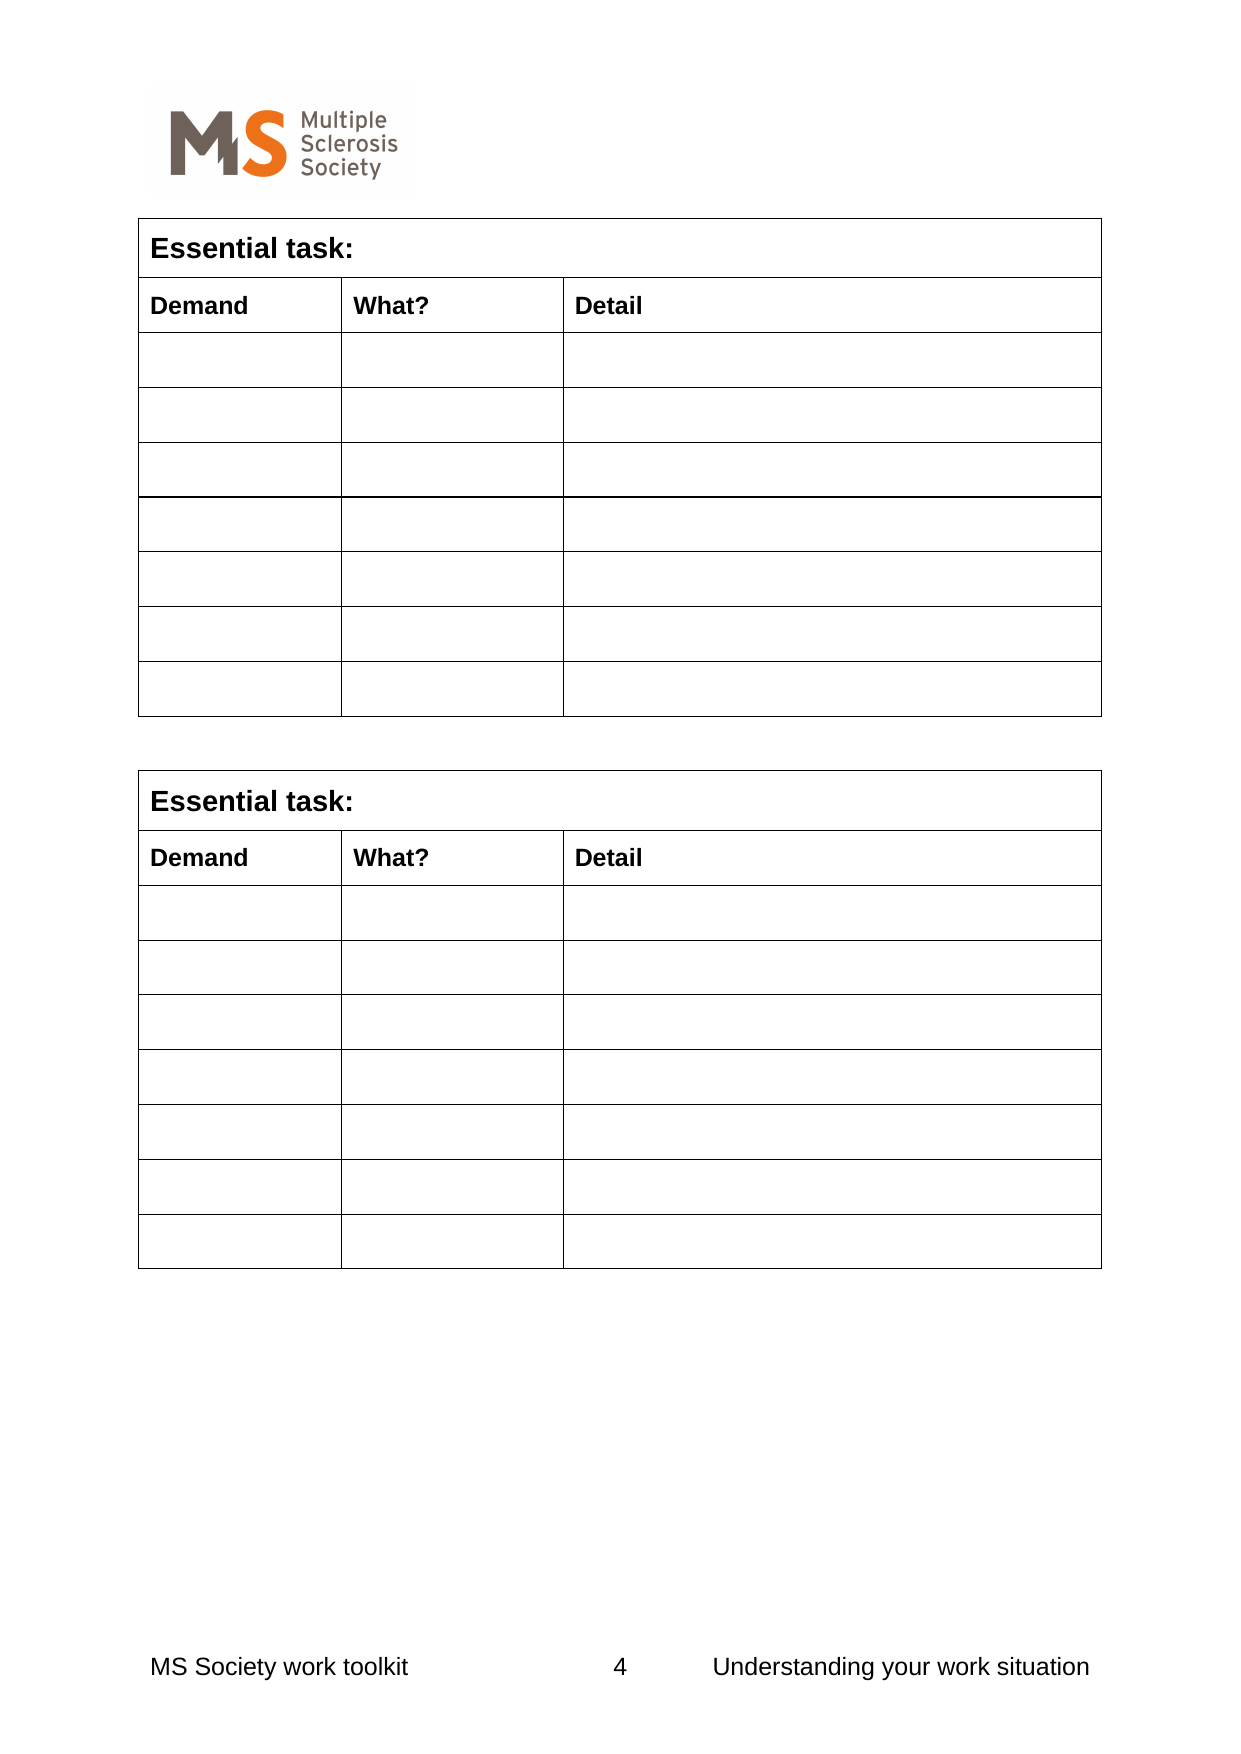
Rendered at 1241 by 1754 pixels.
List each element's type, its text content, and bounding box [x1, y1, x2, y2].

table_cell Demand [139, 831, 341, 885]
table_cell [139, 607, 341, 661]
table_cell [564, 941, 1101, 994]
table_cell [564, 443, 1101, 496]
table_cell [342, 498, 563, 551]
table_cell Demand [139, 278, 341, 332]
table_header Essential task: [139, 771, 1101, 830]
table_cell [342, 662, 563, 716]
table_cell Detail [564, 278, 1101, 332]
table_cell [342, 1215, 563, 1268]
table_cell [139, 333, 341, 387]
table_cell [139, 443, 341, 496]
table_header Essential task: [139, 219, 1101, 277]
table_cell [564, 662, 1101, 716]
table_cell [342, 607, 563, 661]
table_cell [139, 388, 341, 442]
table_cell [342, 388, 563, 442]
table_cell [342, 552, 563, 606]
table_cell [139, 1050, 341, 1104]
table_cell [342, 1160, 563, 1213]
table_cell [564, 1050, 1101, 1104]
table_cell [139, 941, 341, 994]
table_cell [342, 995, 563, 1049]
table_cell [564, 333, 1101, 387]
table_cell [139, 552, 341, 606]
picture [150, 86, 418, 198]
table_cell [342, 1105, 563, 1159]
table_cell [342, 333, 563, 387]
table_cell [564, 498, 1101, 551]
table_cell [342, 941, 563, 994]
table_cell [139, 1160, 341, 1213]
table_cell What? [342, 831, 563, 885]
table_cell [139, 886, 341, 939]
table_cell [564, 886, 1101, 939]
table_cell [139, 1105, 341, 1159]
table_cell [342, 886, 563, 939]
table_cell [139, 498, 341, 551]
table_cell [342, 443, 563, 496]
table_cell [564, 607, 1101, 661]
table_cell [139, 1215, 341, 1268]
table_cell [564, 1215, 1101, 1268]
table_cell Detail [564, 831, 1101, 885]
table_cell [139, 662, 341, 716]
table_cell [139, 995, 341, 1049]
table_cell [564, 552, 1101, 606]
table_cell [342, 1050, 563, 1104]
table_cell [564, 1160, 1101, 1213]
table_cell What? [342, 278, 563, 332]
table_cell [564, 388, 1101, 442]
table_cell [564, 1105, 1101, 1159]
table_cell [564, 995, 1101, 1049]
